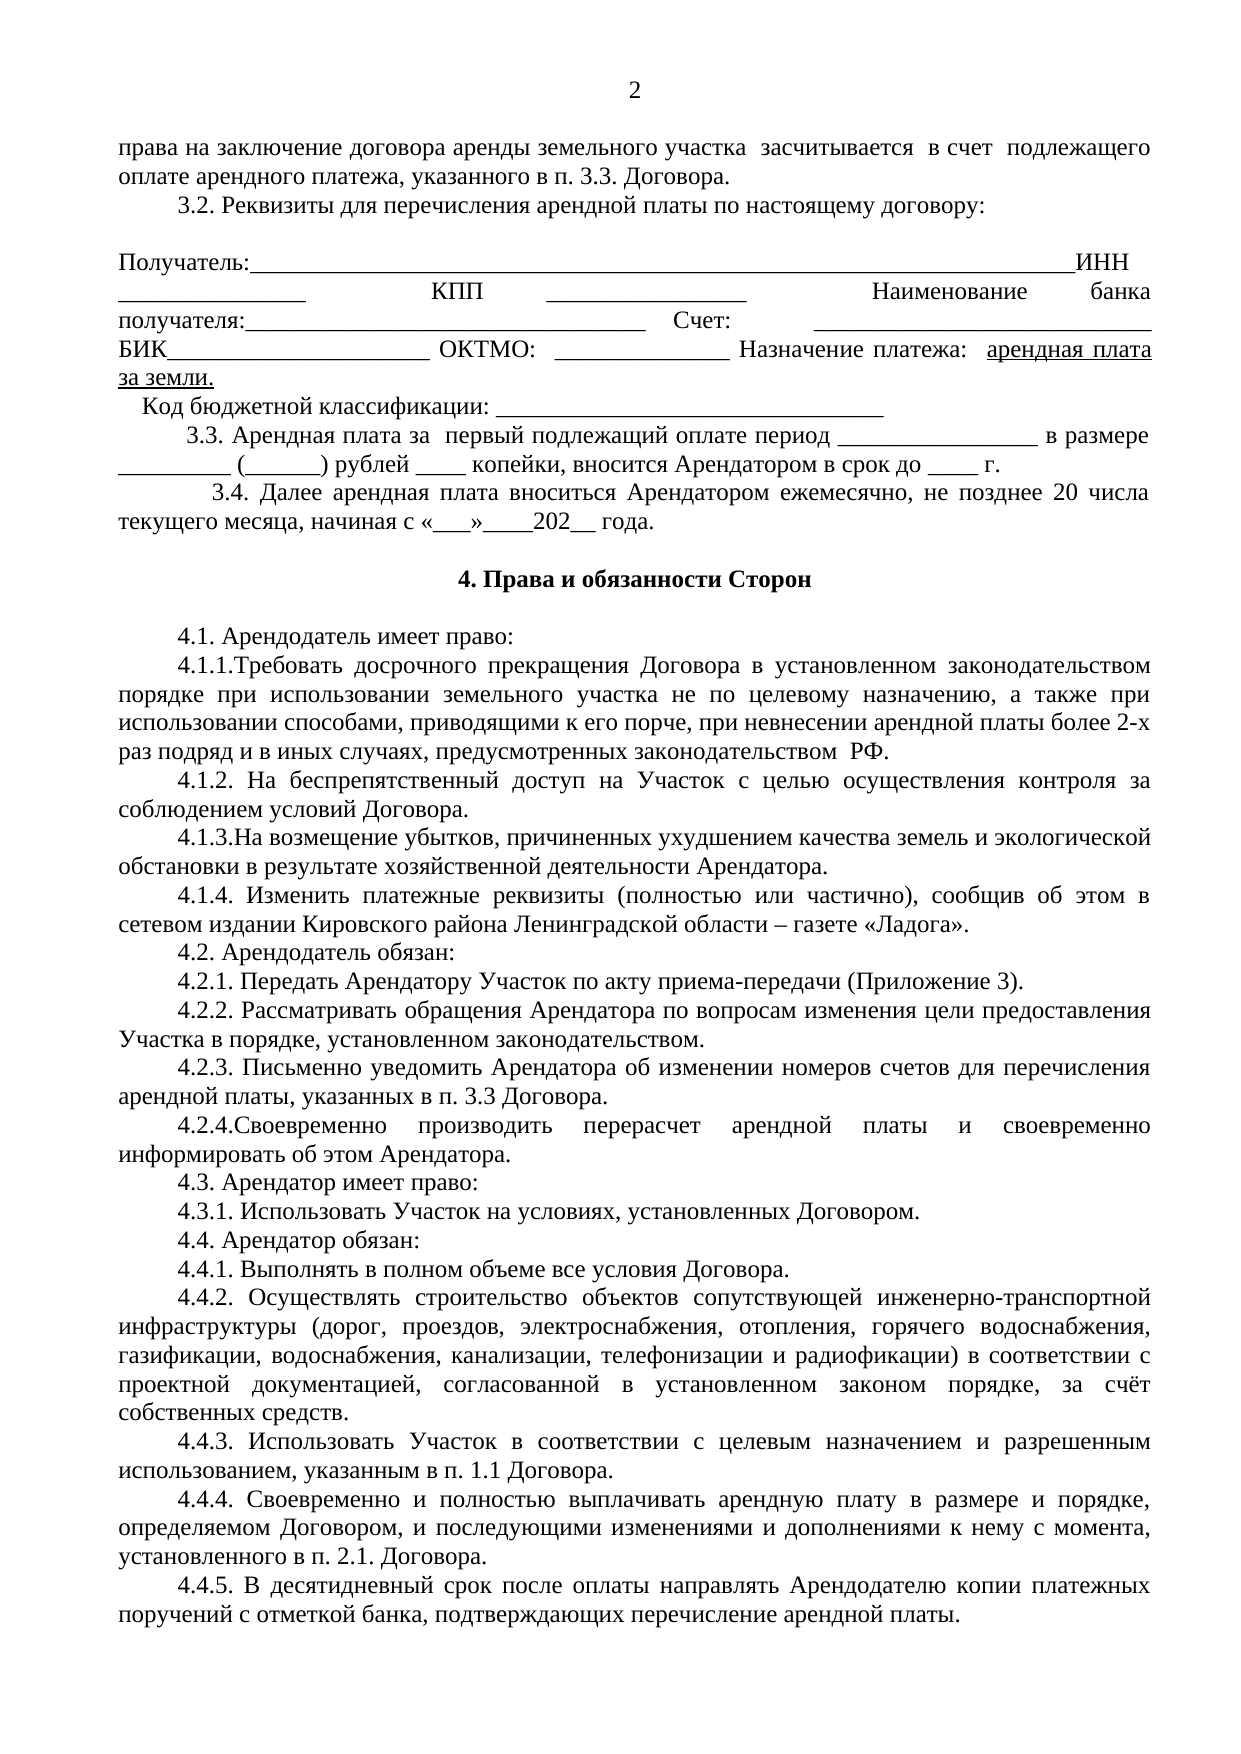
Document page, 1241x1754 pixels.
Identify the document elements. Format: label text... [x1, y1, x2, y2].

text 4.1.3.На возмещение убытков, причиненных ухудшением качества земель и экологической обстановки в результате хозяйственной деятельности Арендатора. [118, 822, 1152, 880]
text 3.2. Реквизиты для перечисления арендной платы по настоящему договору: [177, 190, 1152, 219]
text 4.4.2. Осуществлять строительство объектов сопутствующей инженерно-транспортной инфраструктуры (дорог, проездов, электроснабжения, отопления, горячего водоснабжения, газификации, водоснабжения, канализации, телефонизации и радиофикации) в соответствии с проектной документацией, согласованной в установленном законом порядке, за счёт собственных средств. [118, 1282, 1152, 1426]
text Код бюджетной классификации: _______________________________ [118, 391, 1152, 420]
text 3.3. Арендная плата за первый подлежащий оплате период ________________ в размере _________ (______) рублей ____ копейки, вносится Арендатором в срок до ____ г. [118, 420, 1152, 477]
text 4.3. Арендатор имеет право: [118, 1167, 1152, 1196]
text 4.4.1. Выполнять в полном объеме все условия Договора. [118, 1254, 1152, 1282]
text 4.2.1. Передать Арендатору Участок по акту приема-передачи (Приложение 3). [118, 966, 1152, 995]
text 4.1. Арендодатель имеет право: [118, 621, 1152, 650]
text 4.1.2. На беспрепятственный доступ на Участок с целью осуществления контроля за соблюдением условий Договора. [118, 765, 1152, 822]
text 4.1.4. Изменить платежные реквизиты (полностью или частично), сообщив об этом в сетевом издании Кировского района Ленинградской области – газете «Ладога». [118, 880, 1152, 937]
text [118, 132, 1152, 190]
text 4.4.4. Своевременно и полностью выплачивать арендную плату в размере и порядке, определяемом Договором, и последующими изменениями и дополнениями к нему с момента, установленного в п. 2.1. Договора. [118, 1484, 1152, 1570]
text 4.4. Арендатор обязан: [118, 1225, 1152, 1254]
text 4. Права и обязанности Сторон [118, 564, 1152, 592]
text 4.2.4.Своевременно производить перерасчет арендной платы и своевременно информировать об этом Арендатора. [118, 1110, 1152, 1167]
text 4.4.5. В десятидневный срок после оплаты направлять Арендодателю копии платежных поручений с отметкой банка, подтверждающих перечисление арендной платы. [118, 1570, 1152, 1627]
text Получатель:__________________________________________________________________ИНН _______________ КПП ________________ Наименование банка получателя:________________________________ Счет: ___________________________ БИК_____________________ ОКТМО: ______________ Назначение платежа: арендная плата за земли. [118, 219, 1152, 391]
text 4.3.1. Использовать Участок на условиях, установленных Договором. [118, 1196, 1152, 1225]
text 3.4. Далее арендная плата вноситься Арендатором ежемесячно, не позднее 20 числа текущего месяца, начиная с «___»____202__ года. [118, 477, 1152, 535]
text 4.2.3. Письменно уведомить Арендатора об изменении номеров счетов для перечисления арендной платы, указанных в п. 3.3 Договора. [118, 1052, 1152, 1110]
text 4.2.2. Рассматривать обращения Арендатора по вопросам изменения цели предоставления Участка в порядке, установленном законодательством. [118, 995, 1152, 1052]
text 4.2. Арендодатель обязан: [118, 937, 1152, 966]
text 4.4.3. Использовать Участок в соответствии с целевым назначением и разрешенным использованием, указанным в п. 1.1 Договора. [118, 1426, 1152, 1484]
text 4.1.1.Требовать досрочного прекращения Договора в установленном законодательством порядке при использовании земельного участка не по целевому назначению, а также при использовании способами, приводящими к его порче, при невнесении арендной платы более 2-х раз подряд и в иных случаях, предусмотренных законодательством РФ. [118, 650, 1152, 765]
